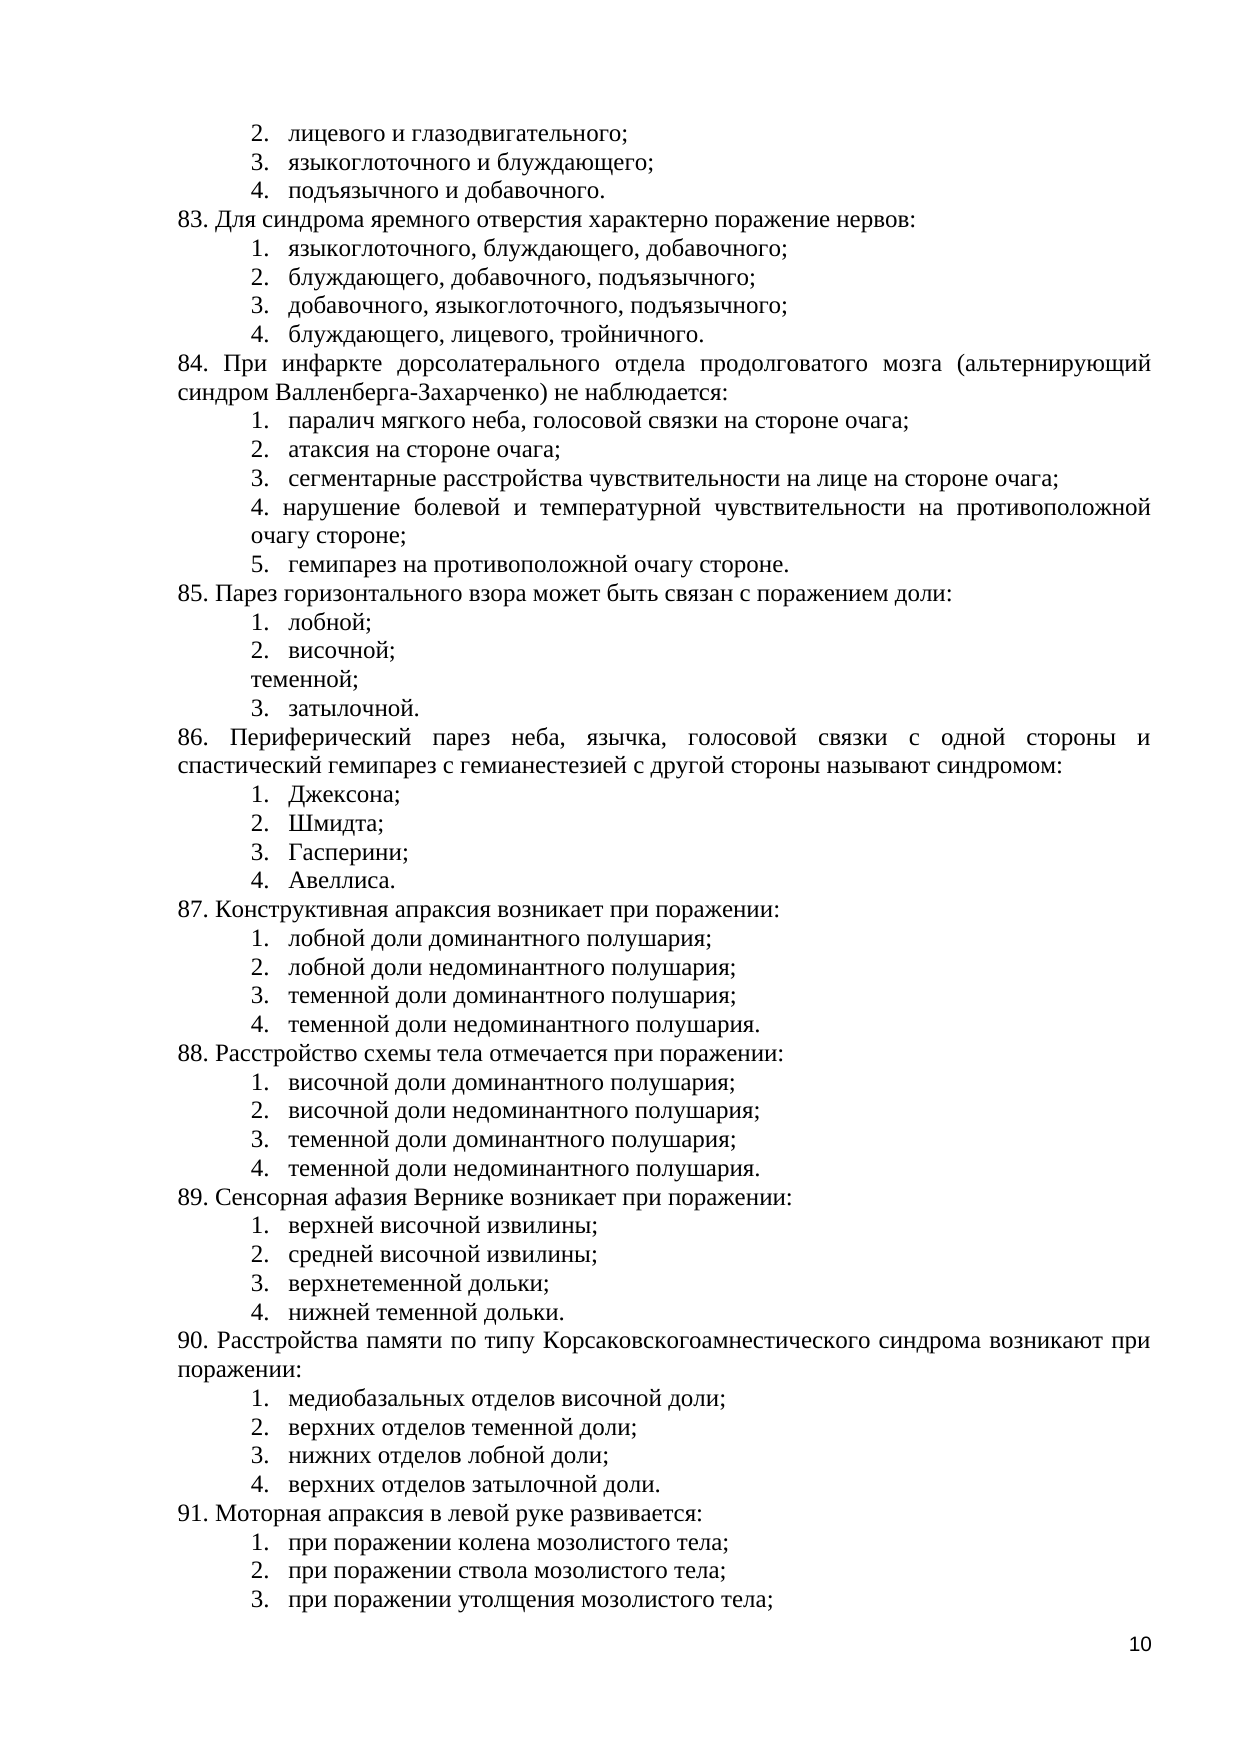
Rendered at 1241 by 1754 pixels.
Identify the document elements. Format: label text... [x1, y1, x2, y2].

list языкоглоточного, блуждающего, добавочного; [251, 233, 1152, 262]
list Джексона; [251, 779, 1152, 808]
list атаксия на стороне очага; [251, 434, 1152, 463]
list Авеллиса. [251, 866, 1152, 894]
list паралич мягкого неба, голосовой связки на стороне очага; [251, 406, 1152, 434]
list нижних отделов лобной доли; [251, 1441, 1152, 1469]
list лобной доли доминантного полушария; [251, 923, 1152, 952]
text 86. Периферический парез неба, язычка, голосовой связки с одной стороны и спастический гемипарез с гемианестезией с другой стороны называют синдромом: [177, 722, 1152, 779]
list лобной доли недоминантного полушария; [251, 952, 1152, 981]
list затылочной. [251, 693, 1152, 722]
list височной доли доминантного полушария; [251, 1067, 1152, 1096]
list при поражении колена мозолистого тела; [251, 1527, 1152, 1556]
list височной доли недоминантного полушария; [251, 1096, 1152, 1124]
list при поражении ствола мозолистого тела; [251, 1556, 1152, 1584]
list теменной доли доминантного полушария; [251, 1124, 1152, 1153]
list блуждающего, добавочного, подъязычного; [251, 262, 1152, 291]
list верхних отделов теменной доли; [251, 1412, 1152, 1441]
list языкоглоточного и блуждающего; [251, 147, 1152, 176]
list Шмидта; [251, 808, 1152, 837]
list добавочного, языкоглоточного, подъязычного; [251, 291, 1152, 319]
list теменной доли доминантного полушария; [251, 981, 1152, 1009]
text 87. Конструктивная апраксия возникает при поражении: [177, 894, 1152, 923]
list теменной доли недоминантного полушария. [251, 1009, 1152, 1038]
text 91. Моторная апраксия в левой руке развивается: [177, 1498, 1152, 1527]
list гемипарез на противоположной очагу стороне. [251, 549, 1152, 578]
text 89. Сенсорная афазия Вернике возникает при поражении: [177, 1182, 1152, 1211]
list теменной доли недоминантного полушария. [251, 1153, 1152, 1182]
list верхнетеменной дольки; [251, 1268, 1152, 1297]
list Гасперини; [251, 837, 1152, 866]
list нижней теменной дольки. [251, 1297, 1152, 1326]
list верхних отделов затылочной доли. [251, 1469, 1152, 1498]
text 85. Парез горизонтального взора может быть связан с поражением доли: [177, 578, 1152, 607]
text 88. Расстройство схемы тела отмечается при поражении: [177, 1038, 1152, 1067]
list средней височной извилины; [251, 1239, 1152, 1268]
text 4. нарушение болевой и температурной чувствительности на противоположной очагу стороне; [251, 492, 1152, 549]
text 90. Расстройства памяти по типу Корсаковскогоамнестического синдрома возникают при поражении: [177, 1326, 1152, 1383]
text 83. Для синдрома яремного отверстия характерно поражение нервов: [177, 204, 1152, 233]
list лобной; [251, 607, 1152, 636]
text 84. При инфаркте дорсолатерального отдела продолговатого мозга (альтернирующий синдром Валленберга-Захарченко) не наблюдается: [177, 348, 1152, 406]
list лицевого и глазодвигательного; [251, 118, 1152, 147]
list подъязычного и добавочного. [251, 176, 1152, 204]
list при поражении утолщения мозолистого тела; [251, 1584, 1152, 1613]
list верхней височной извилины; [251, 1211, 1152, 1239]
list височной; [251, 636, 1152, 664]
text теменной; [251, 664, 1152, 693]
list блуждающего, лицевого, тройничного. [251, 319, 1152, 348]
list сегментарные расстройства чувствительности на лице на стороне очага; [251, 463, 1152, 492]
list медиобазальных отделов височной доли; [251, 1383, 1152, 1412]
